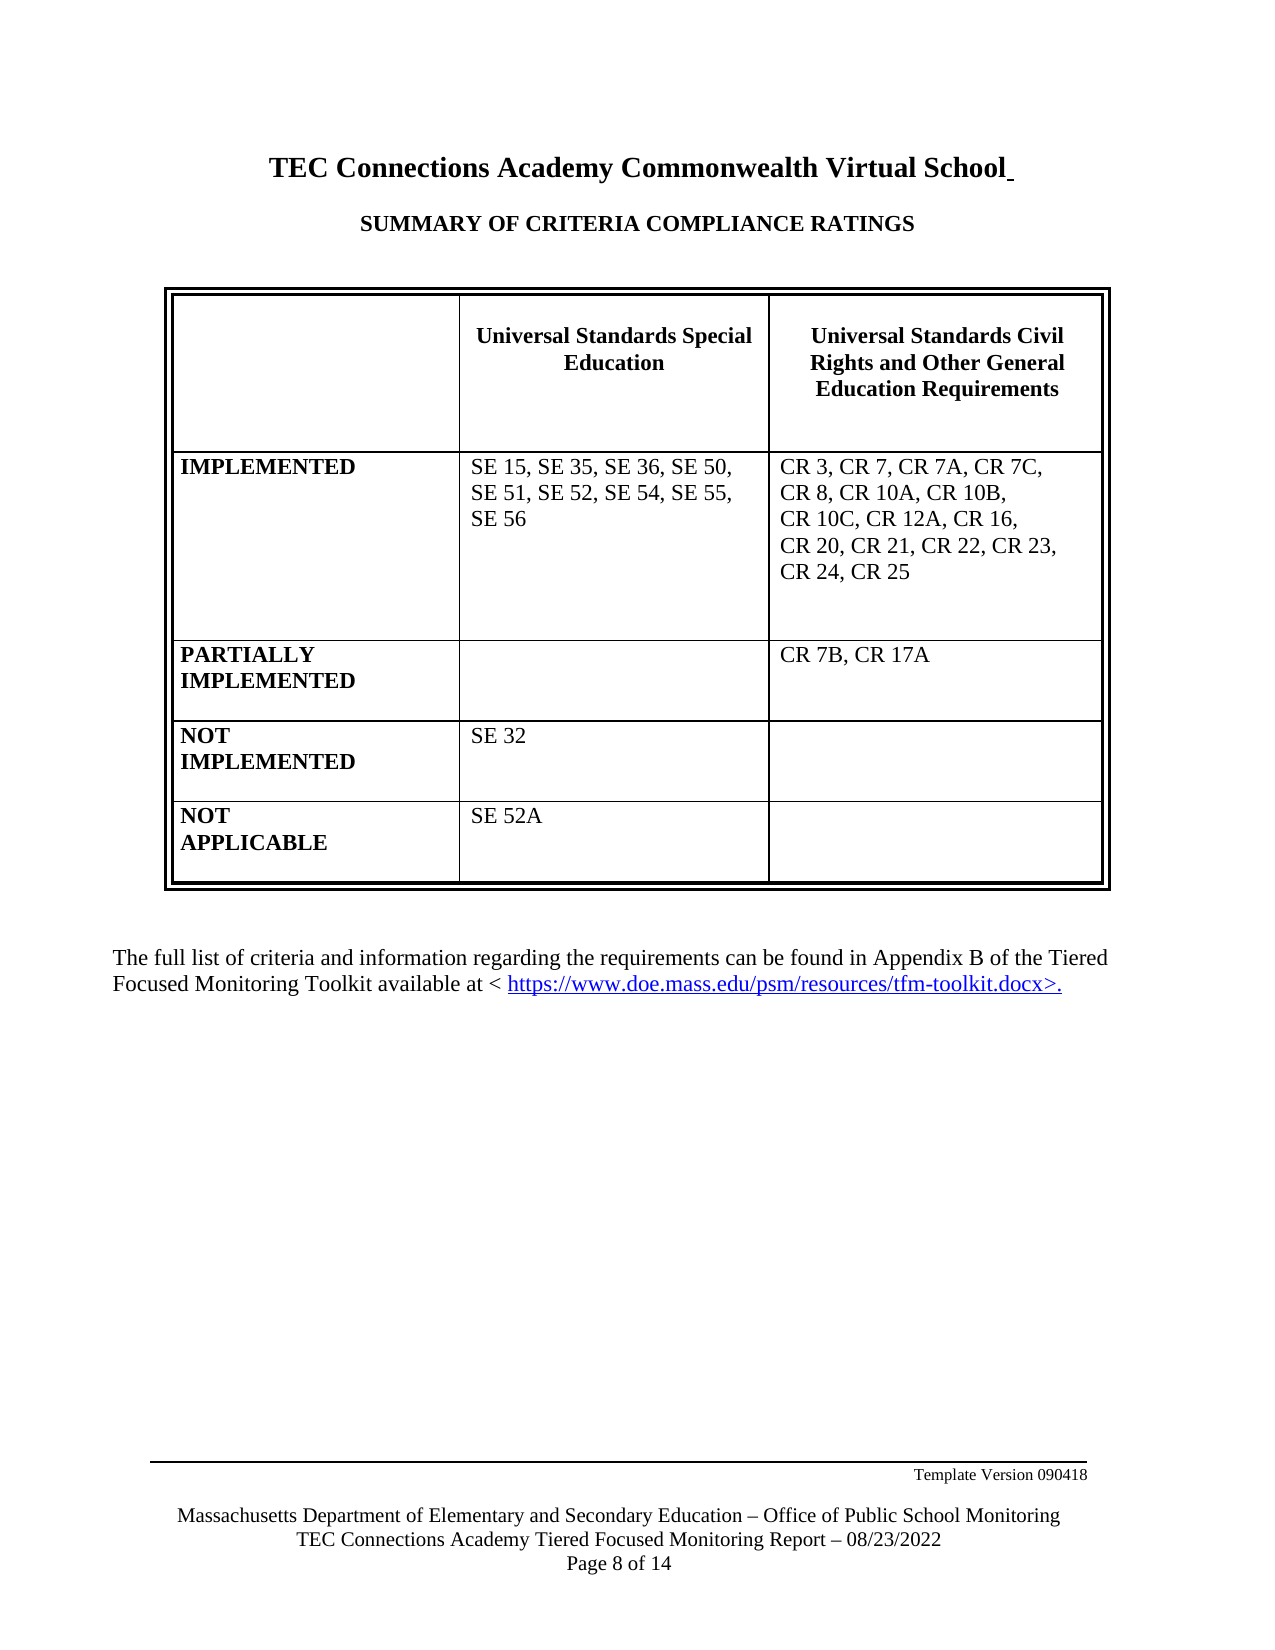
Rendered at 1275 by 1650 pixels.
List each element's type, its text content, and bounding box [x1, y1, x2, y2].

table_cell CR 3, CR 7, CR 7A, CR 7C, CR 8, CR 10A, CR 10B, CR 10C, CR 12A, CR 16, CR 20, CR 21, CR 22, CR 23, CR 24, CR 25 [770, 453, 1101, 639]
table_cell SE 52A [460, 802, 768, 881]
text TEC Connections Academy Commonwealth Virtual School [150, 150, 1125, 183]
table_cell SE 15, SE 35, SE 36, SE 50, SE 51, SE 52, SE 54, SE 55, SE 56 [460, 453, 768, 639]
table_cell NOT APPLICABLE [174, 802, 459, 881]
table_header Universal Standards Civil Rights and Other General Education Requirements [769, 290, 1106, 451]
table_header Universal Standards Special Education [460, 296, 768, 451]
table_cell SE 32 [460, 722, 768, 801]
text The full list of criteria and information regarding the requirements can be found in Appendix B of the Tiered Focused Monitoring Toolkit available at < https://www.doe.mass.edu/psm/resources/tfm-toolkit.docx>. [112, 943, 1172, 996]
table_cell [460, 641, 768, 720]
table_header [169, 290, 459, 451]
table_cell IMPLEMENTED [174, 453, 459, 639]
table_cell CR 7B, CR 17A [770, 641, 1101, 720]
table_cell PARTIALLY IMPLEMENTED [174, 641, 459, 720]
table_cell [770, 722, 1101, 801]
table_cell [770, 802, 1101, 881]
text SUMMARY OF CRITERIA COMPLIANCE RATINGS [75, 210, 1200, 236]
table_cell NOT IMPLEMENTED [174, 722, 459, 801]
